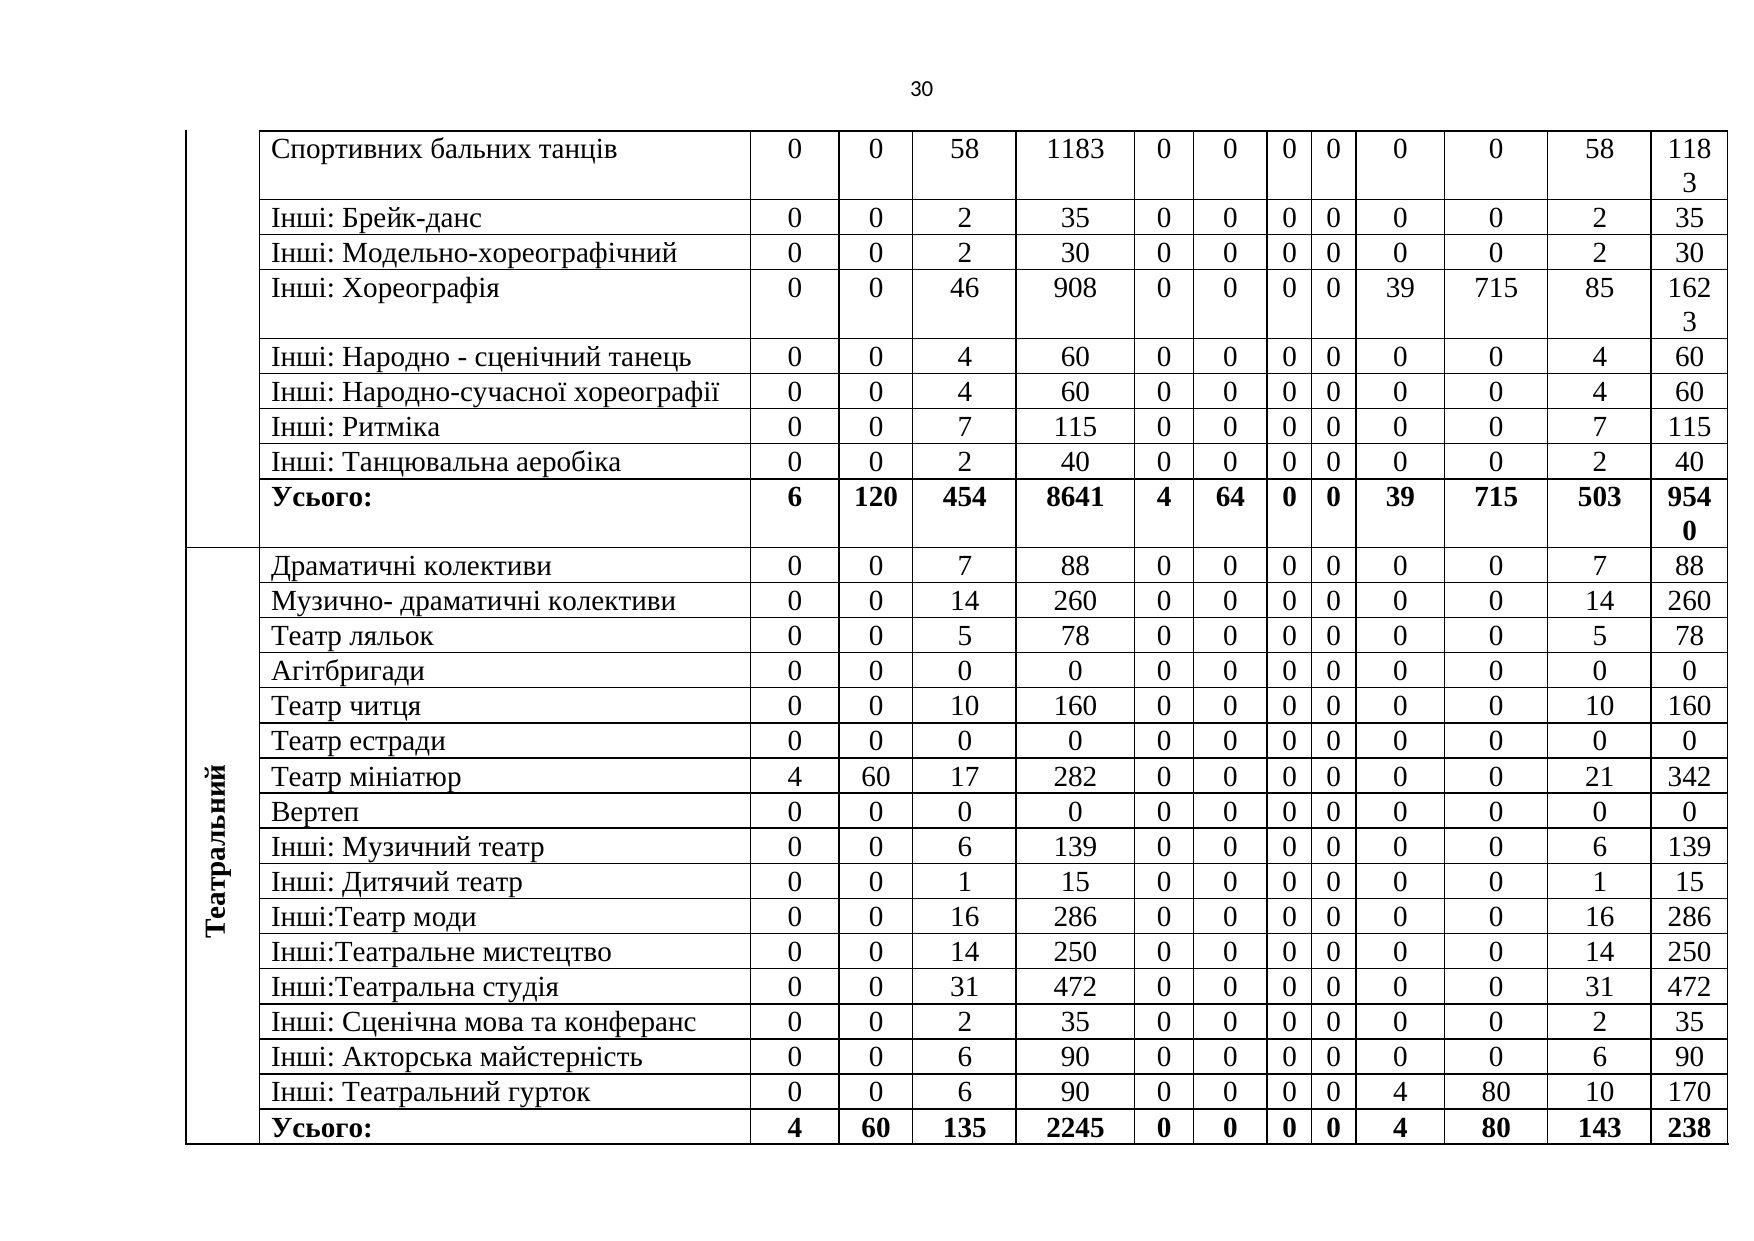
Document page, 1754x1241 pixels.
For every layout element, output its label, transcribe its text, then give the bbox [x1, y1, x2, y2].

table_cell Інші: Музичний театр [260, 829, 750, 862]
table_cell 0 [913, 653, 1015, 687]
table_cell 6 [751, 480, 838, 546]
table_cell 0 [1357, 759, 1444, 792]
table_cell 0 [1268, 1040, 1311, 1073]
table_cell 2 [913, 1005, 1015, 1038]
table_cell 0 [840, 1005, 912, 1038]
table_cell 472 [1017, 969, 1134, 1003]
table_cell 0 [1357, 794, 1444, 827]
table_cell 88 [1652, 548, 1727, 582]
table_cell 0 [1548, 794, 1650, 827]
table_cell 0 [1445, 688, 1547, 722]
table_cell 85 [1548, 270, 1650, 337]
table_cell 0 [1268, 548, 1311, 582]
table_cell 0 [751, 829, 838, 862]
table_cell 0 [1135, 583, 1193, 617]
table_cell 0 [1445, 759, 1547, 792]
table_cell 60 [1017, 374, 1134, 408]
table_cell 0 [1268, 339, 1311, 372]
table_cell 260 [1652, 583, 1727, 617]
table_cell 0 [1194, 409, 1266, 443]
table_cell 160 [1652, 688, 1727, 722]
table_cell Інші: Театральний гурток [260, 1075, 750, 1108]
table_cell Усього: [260, 1110, 750, 1143]
table_cell 0 [1194, 724, 1266, 757]
table_cell 0 [751, 1005, 838, 1038]
table_cell 260 [1017, 583, 1134, 617]
table_cell 503 [1548, 480, 1650, 546]
table_cell Драматичні колективи [260, 548, 750, 582]
table_cell 39 [1357, 270, 1444, 337]
table_cell 0 [751, 899, 838, 933]
table_cell 0 [1357, 409, 1444, 443]
table_cell 0 [751, 724, 838, 757]
table_cell 0 [1312, 235, 1355, 269]
table_cell 7 [1548, 548, 1650, 582]
table_cell 46 [913, 270, 1015, 337]
table_cell 0 [1357, 583, 1444, 617]
table_cell 0 [1312, 794, 1355, 827]
table_cell 0 [1135, 688, 1193, 722]
table_cell 0 [1194, 688, 1266, 722]
table_cell 21 [1548, 759, 1650, 792]
table_cell 0 [1194, 374, 1266, 408]
table_cell 0 [1268, 934, 1311, 968]
table_cell 0 [751, 1075, 838, 1108]
table_cell 0 [840, 864, 912, 897]
table_cell 2 [1548, 235, 1650, 269]
table_cell 715 [1445, 270, 1547, 337]
table_cell 0 [1445, 339, 1547, 372]
table_cell 58 [1548, 132, 1650, 198]
table_cell 0 [1357, 618, 1444, 652]
table_cell 0 [1445, 200, 1547, 234]
table_cell 0 [751, 653, 838, 687]
table_cell 0 [1194, 548, 1266, 582]
table_cell 0 [1312, 200, 1355, 234]
table_cell 0 [1194, 270, 1266, 337]
table_cell 0 [751, 235, 838, 269]
table_cell 0 [1135, 653, 1193, 687]
table_cell 0 [1268, 618, 1311, 652]
table_cell 0 [751, 618, 838, 652]
table_cell Театр естради [260, 724, 750, 757]
table_cell 17 [913, 759, 1015, 792]
table_cell 0 [1135, 548, 1193, 582]
table_cell 0 [1312, 409, 1355, 443]
table_cell 78 [1652, 618, 1727, 652]
table_cell 0 [751, 794, 838, 827]
table_cell 0 [1312, 899, 1355, 933]
table_cell 6 [913, 1075, 1015, 1108]
table_cell 0 [1194, 1110, 1266, 1143]
table_cell 0 [1268, 270, 1311, 337]
table_cell 4 [913, 374, 1015, 408]
table_cell 0 [1548, 724, 1650, 757]
table_cell 0 [1268, 409, 1311, 443]
table_cell 0 [1357, 969, 1444, 1003]
table_cell 286 [1652, 899, 1727, 933]
table_cell 0 [1357, 688, 1444, 722]
table_cell 139 [1652, 829, 1727, 862]
table_cell 160 [1017, 688, 1134, 722]
table_cell 0 [1445, 444, 1547, 478]
table_cell 0 [1268, 794, 1311, 827]
table_cell 0 [751, 200, 838, 234]
table_cell 0 [1194, 132, 1266, 198]
table_cell 0 [1312, 969, 1355, 1003]
table_cell 0 [1312, 618, 1355, 652]
table_cell 0 [1312, 583, 1355, 617]
table_cell 0 [1194, 339, 1266, 372]
table_cell 2 [913, 200, 1015, 234]
table_cell 0 [1194, 864, 1266, 897]
table_cell 90 [1017, 1040, 1134, 1073]
table_cell 5 [913, 618, 1015, 652]
table_cell 30 [1017, 235, 1134, 269]
table_cell 4 [1548, 339, 1650, 372]
table_cell 31 [913, 969, 1015, 1003]
table_cell 4 [1357, 1110, 1444, 1143]
table_cell Музично- драматичні колективи [260, 583, 750, 617]
table_cell 0 [840, 829, 912, 862]
table_cell 0 [1194, 235, 1266, 269]
table_cell 6 [913, 829, 1015, 862]
table_cell 0 [1312, 339, 1355, 372]
table_cell 0 [1194, 759, 1266, 792]
table_cell 0 [751, 864, 838, 897]
table_cell 0 [1445, 969, 1547, 1003]
table_cell 0 [1445, 864, 1547, 897]
table_cell 0 [840, 688, 912, 722]
table_cell 0 [1312, 653, 1355, 687]
table_cell 0 [1312, 724, 1355, 757]
table_cell 0 [1357, 132, 1444, 198]
table_cell 7 [913, 409, 1015, 443]
table_cell 0 [1357, 899, 1444, 933]
table_cell 0 [1017, 653, 1134, 687]
table_cell 0 [1445, 934, 1547, 968]
table_cell 0 [1135, 374, 1193, 408]
table_cell 0 [840, 444, 912, 478]
table_cell 0 [913, 794, 1015, 827]
table_cell 0 [1194, 969, 1266, 1003]
table_cell 0 [1445, 132, 1547, 198]
table_cell 0 [1135, 969, 1193, 1003]
table_cell 0 [1445, 794, 1547, 827]
table_cell 715 [1445, 480, 1547, 546]
table_cell 0 [751, 270, 838, 337]
table_cell 88 [1017, 548, 1134, 582]
table_cell 0 [840, 1075, 912, 1108]
table_cell Інші: Акторська майстерність [260, 1040, 750, 1073]
table_cell 0 [1135, 759, 1193, 792]
table_cell Інші:Театр моди [260, 899, 750, 933]
table_cell 0 [1135, 270, 1193, 337]
table_cell 0 [1445, 374, 1547, 408]
table_cell 1623 [1652, 270, 1727, 337]
table_cell 64 [1194, 480, 1266, 546]
table_cell 0 [1357, 235, 1444, 269]
table_cell 143 [1548, 1110, 1650, 1143]
table_cell 0 [1268, 653, 1311, 687]
table_cell 0 [1135, 200, 1193, 234]
table_cell 0 [1194, 934, 1266, 968]
table_cell 0 [751, 444, 838, 478]
table_cell 0 [1357, 653, 1444, 687]
table_cell 0 [1268, 899, 1311, 933]
table_cell 14 [913, 583, 1015, 617]
table_cell 1183 [1017, 132, 1134, 198]
table_cell 0 [1135, 1075, 1193, 1108]
table_cell 0 [1445, 409, 1547, 443]
table_cell Інші:Театральне мистецтво [260, 934, 750, 968]
table_cell 250 [1652, 934, 1727, 968]
table_cell 2 [913, 235, 1015, 269]
table_cell 7 [913, 548, 1015, 582]
table_cell 0 [1268, 864, 1311, 897]
table_cell 0 [1312, 444, 1355, 478]
table_cell 0 [1135, 724, 1193, 757]
table_cell 0 [840, 724, 912, 757]
table_cell Інші: Модельно-хореографічний [260, 235, 750, 269]
table_cell 60 [1017, 339, 1134, 372]
table_cell 139 [1017, 829, 1134, 862]
table_cell 0 [1357, 444, 1444, 478]
table_cell 0 [1194, 899, 1266, 933]
table_cell 0 [1652, 724, 1727, 757]
table_cell 60 [840, 759, 912, 792]
table_cell 0 [1445, 899, 1547, 933]
table_cell 9540 [1652, 480, 1727, 546]
table_cell 35 [1017, 200, 1134, 234]
table_cell 0 [1268, 724, 1311, 757]
table_cell 0 [1135, 132, 1193, 198]
table_cell Спортивних бальних танців [260, 132, 750, 198]
table_cell 2 [1548, 444, 1650, 478]
table_cell 0 [1357, 339, 1444, 372]
table_cell 40 [1017, 444, 1134, 478]
table_cell 35 [1017, 1005, 1134, 1038]
table_cell 0 [840, 548, 912, 582]
table_cell 90 [1017, 1075, 1134, 1108]
table_cell 0 [1357, 829, 1444, 862]
table_cell 2385 [1652, 1110, 1727, 1143]
table_cell Усього: [260, 480, 750, 546]
table_cell 4 [1135, 480, 1193, 546]
table_cell 0 [840, 270, 912, 337]
table_cell 31 [1548, 969, 1650, 1003]
table_cell 0 [751, 1040, 838, 1073]
table_cell 10 [1548, 688, 1650, 722]
table_cell 0 [840, 969, 912, 1003]
table_cell 0 [840, 132, 912, 198]
table_cell 0 [1445, 829, 1547, 862]
table_cell 2 [913, 444, 1015, 478]
table_cell 78 [1017, 618, 1134, 652]
table_cell 0 [1268, 1005, 1311, 1038]
table_cell 0 [1652, 794, 1727, 827]
table_cell 5 [1548, 618, 1650, 652]
table_cell 60 [840, 1110, 912, 1143]
table_cell 0 [1357, 548, 1444, 582]
table_cell 0 [1312, 1040, 1355, 1073]
table_cell 0 [1268, 583, 1311, 617]
table_cell 0 [1268, 132, 1311, 198]
table_cell 0 [1194, 444, 1266, 478]
table_cell Вертеп [260, 794, 750, 827]
table_cell 454 [913, 480, 1015, 546]
table_cell 0 [1312, 1110, 1355, 1143]
table_cell 0 [1194, 1040, 1266, 1073]
table_cell 0 [1312, 132, 1355, 198]
table_cell 6 [913, 1040, 1015, 1073]
table_cell 282 [1017, 759, 1134, 792]
table_cell 1 [913, 864, 1015, 897]
table_cell 0 [1194, 829, 1266, 862]
table_cell Театр мініатюр [260, 759, 750, 792]
table_cell 0 [1135, 444, 1193, 478]
table_cell 4 [751, 759, 838, 792]
table_cell 0 [1268, 235, 1311, 269]
table_cell 342 [1652, 759, 1727, 792]
table_cell 0 [1268, 688, 1311, 722]
table_cell 0 [1445, 1005, 1547, 1038]
table_cell 4 [1357, 1075, 1444, 1108]
table_cell 0 [840, 934, 912, 968]
table_cell 8641 [1017, 480, 1134, 546]
table_cell 0 [1312, 829, 1355, 862]
table_cell Інші: Ритміка [260, 409, 750, 443]
table_cell 0 [1312, 270, 1355, 337]
table_cell 15 [1652, 864, 1727, 897]
table_cell 2 [1548, 1005, 1650, 1038]
table_cell 30 [1652, 235, 1727, 269]
table_cell 35 [1652, 200, 1727, 234]
table_cell 40 [1652, 444, 1727, 478]
table_cell 15 [1017, 864, 1134, 897]
table_cell 0 [751, 132, 838, 198]
table_cell 0 [840, 583, 912, 617]
table_cell 0 [1268, 759, 1311, 792]
table_cell 0 [1312, 374, 1355, 408]
table_cell 0 [1017, 724, 1134, 757]
table_cell 0 [1357, 1040, 1444, 1073]
table_cell 7 [1548, 409, 1650, 443]
table_cell 0 [840, 409, 912, 443]
table_cell 0 [751, 374, 838, 408]
table_cell 0 [751, 409, 838, 443]
table_cell 0 [840, 653, 912, 687]
table_cell 0 [1357, 374, 1444, 408]
table_cell 0 [840, 235, 912, 269]
table_cell Інші: Дитячий театр [260, 864, 750, 897]
table_cell 0 [1357, 724, 1444, 757]
table_cell 0 [1312, 934, 1355, 968]
table_cell 4 [913, 339, 1015, 372]
table_cell 0 [840, 1040, 912, 1073]
table_cell 4 [1548, 374, 1650, 408]
table_cell Інші: Хореографія [260, 270, 750, 337]
table_cell 250 [1017, 934, 1134, 968]
table_cell 0 [840, 374, 912, 408]
table_cell 0 [1194, 794, 1266, 827]
table_cell 135 [913, 1110, 1015, 1143]
table_cell 0 [913, 724, 1015, 757]
table_cell 35 [1652, 1005, 1727, 1038]
table_cell 0 [1194, 618, 1266, 652]
table_cell 0 [1652, 653, 1727, 687]
table_cell 0 [1268, 200, 1311, 234]
table_cell 0 [1357, 864, 1444, 897]
table_cell Театральний [187, 548, 259, 1143]
table_cell 0 [751, 548, 838, 582]
table_cell Інші: Народно-сучасної хореографії [260, 374, 750, 408]
table_cell 39 [1357, 480, 1444, 546]
table_cell 2 [1548, 200, 1650, 234]
table_cell 0 [1268, 1075, 1311, 1108]
table_cell 0 [751, 688, 838, 722]
table_cell 4 [751, 1110, 838, 1143]
table_cell 472 [1652, 969, 1727, 1003]
table_cell 16 [1548, 899, 1650, 933]
table_cell Агітбригади [260, 653, 750, 687]
table_cell 0 [1445, 1040, 1547, 1073]
table_cell 60 [1652, 374, 1727, 408]
table_cell 0 [1135, 1040, 1193, 1073]
table_cell 0 [1357, 934, 1444, 968]
table_cell Інші: Народно - сценічний танець [260, 339, 750, 372]
table_cell 115 [1017, 409, 1134, 443]
table_cell 0 [1357, 1005, 1444, 1038]
table_cell 0 [1194, 1075, 1266, 1108]
table_cell 0 [751, 934, 838, 968]
table_cell 14 [1548, 934, 1650, 968]
table_cell 90 [1652, 1040, 1727, 1073]
table_cell 14 [1548, 583, 1650, 617]
table_cell 0 [1268, 480, 1311, 546]
table_cell 1 [1548, 864, 1650, 897]
table_cell 0 [1135, 339, 1193, 372]
table_cell 0 [1357, 200, 1444, 234]
table_cell 0 [1135, 1110, 1193, 1143]
table_cell 0 [1268, 829, 1311, 862]
table_cell 0 [1312, 688, 1355, 722]
table_cell 0 [1268, 374, 1311, 408]
table_cell 10 [913, 688, 1015, 722]
table_cell 58 [913, 132, 1015, 198]
table_cell 0 [1312, 1075, 1355, 1108]
table_cell 0 [840, 794, 912, 827]
table_cell 0 [1268, 444, 1311, 478]
table_cell Театр читця [260, 688, 750, 722]
table_cell 0 [1445, 618, 1547, 652]
table_cell 0 [1312, 1005, 1355, 1038]
table_cell 0 [1312, 759, 1355, 792]
table_cell 80 [1445, 1110, 1547, 1143]
table_cell 0 [1445, 653, 1547, 687]
table_cell 0 [1135, 1005, 1193, 1038]
table_cell 0 [1445, 235, 1547, 269]
table_cell 0 [840, 618, 912, 652]
table_cell 0 [1135, 409, 1193, 443]
table_cell 1183 [1652, 132, 1727, 198]
table_cell 908 [1017, 270, 1134, 337]
table_cell 0 [1135, 618, 1193, 652]
table_cell 120 [840, 480, 912, 546]
table_cell 0 [1312, 864, 1355, 897]
table_cell Інші:Театральна студія [260, 969, 750, 1003]
table_cell 6 [1548, 1040, 1650, 1073]
table_cell 170 [1652, 1075, 1727, 1108]
table_cell Інші: Брейк-данс [260, 200, 750, 234]
table_cell 0 [840, 339, 912, 372]
table_cell 0 [1135, 864, 1193, 897]
table_cell 0 [751, 969, 838, 1003]
table_cell 0 [1194, 200, 1266, 234]
table_cell Інші: Сценічна мова та конферанс [260, 1005, 750, 1038]
table_cell 0 [1268, 969, 1311, 1003]
table_cell 0 [1135, 934, 1193, 968]
table_cell 0 [1445, 724, 1547, 757]
table_cell 0 [1445, 548, 1547, 582]
table_cell Інші: Танцювальна аеробіка [260, 444, 750, 478]
table_cell Театр ляльок [260, 618, 750, 652]
table_cell 0 [1312, 548, 1355, 582]
table_cell 0 [1268, 1110, 1311, 1143]
table_cell 0 [1135, 235, 1193, 269]
table_cell 0 [1017, 794, 1134, 827]
table_cell 0 [1548, 653, 1650, 687]
table_cell 16 [913, 899, 1015, 933]
table_cell 0 [751, 339, 838, 372]
table_cell 10 [1548, 1075, 1650, 1108]
table_cell 0 [1135, 829, 1193, 862]
table_cell 115 [1652, 409, 1727, 443]
table_cell 0 [1312, 480, 1355, 546]
table_cell 14 [913, 934, 1015, 968]
table_cell 0 [840, 200, 912, 234]
table_cell 0 [840, 899, 912, 933]
table_cell 6 [1548, 829, 1650, 862]
table_cell 0 [1445, 583, 1547, 617]
table_cell 2245 [1017, 1110, 1134, 1143]
table_cell 286 [1017, 899, 1134, 933]
table_cell 0 [1194, 1005, 1266, 1038]
table_cell 0 [751, 583, 838, 617]
table_cell 0 [1194, 583, 1266, 617]
table_cell 80 [1445, 1075, 1547, 1108]
table_cell 60 [1652, 339, 1727, 372]
table_cell 0 [1194, 653, 1266, 687]
table_cell 0 [1135, 794, 1193, 827]
table_cell 0 [1135, 899, 1193, 933]
